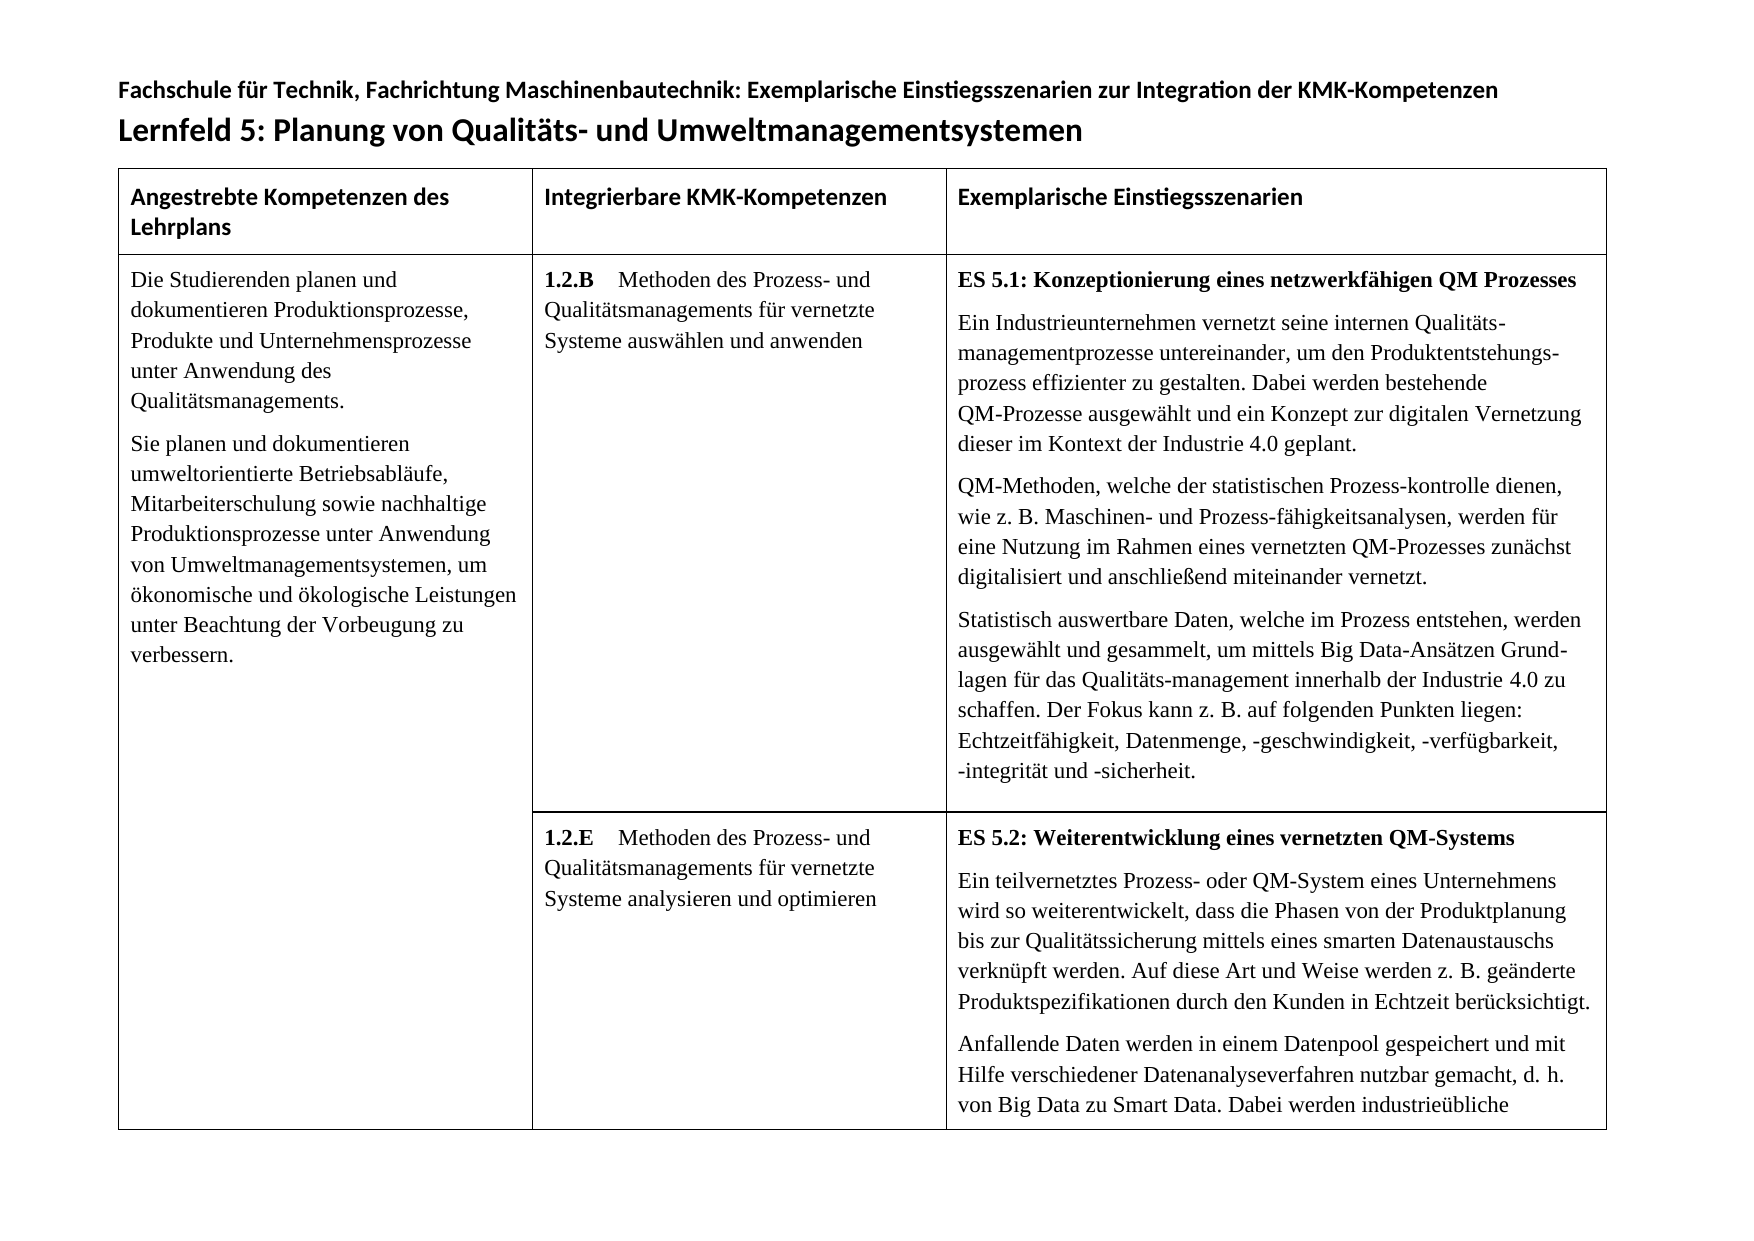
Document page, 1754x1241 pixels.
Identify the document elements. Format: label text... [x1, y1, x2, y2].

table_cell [947, 813, 1606, 1129]
table_cell Die Studierenden planen und dokumentieren Produktionsprozesse, Produkte und Unternehmensprozesse unter Anwendung des Qualitätsmanagements. Sie planen und dokumentieren umweltorientierte Betriebsabläufe, Mitarbeiterschulung sowie nachhaltige Produktionsprozesse unter Anwendung von Umweltmanagementsystemen, um ökonomische und ökologische Leistungen unter Beachtung der Vorbeugung zu verbessern. [119, 255, 532, 1129]
table_header Exemplarische Einstiegsszenarien [947, 169, 1606, 253]
table_header Integrierbare KMK-Kompetenzen [533, 169, 946, 253]
table_cell 1.2.B Methoden des Prozess- und Qualitätsmanagements für vernetzte Systeme auswählen und anwenden [533, 255, 946, 811]
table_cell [533, 813, 946, 1129]
table_header Angestrebte Kompetenzen des Lehrplans [119, 169, 532, 253]
table_cell ES 5.1: Konzeptionierung eines netzwerkfähigen QM Prozesses Ein Industrieunternehmen vernetzt seine internen Qualitätsmanagementprozesse untereinander, um den Produktentstehungsprozess effizienter zu gestalten. Dabei werden bestehende QM-Prozesse ausgewählt und ein Konzept zur digitalen Vernetzung dieser im Kontext der Industrie 4.0 geplant. QM-Methoden, welche der statistischen Prozess-kontrolle dienen, wie z. B. Maschinen- und Prozess-fähigkeitsanalysen, werden für eine Nutzung im Rahmen eines vernetzten QM-Prozesses zunächst digitalisiert und anschließend miteinander vernetzt. Statistisch auswertbare Daten, welche im Prozess entstehen, werden ausgewählt und gesammelt, um mittels Big Data-Ansätzen Grundlagen für das Qualitäts-management innerhalb der Industrie 4.0 zu schaffen. Der Fokus kann z. B. auf folgenden Punkten liegen: Echtzeitfähigkeit, Datenmenge, -geschwindigkeit, -verfügbarkeit, -integrität und -sicherheit. [947, 255, 1606, 811]
